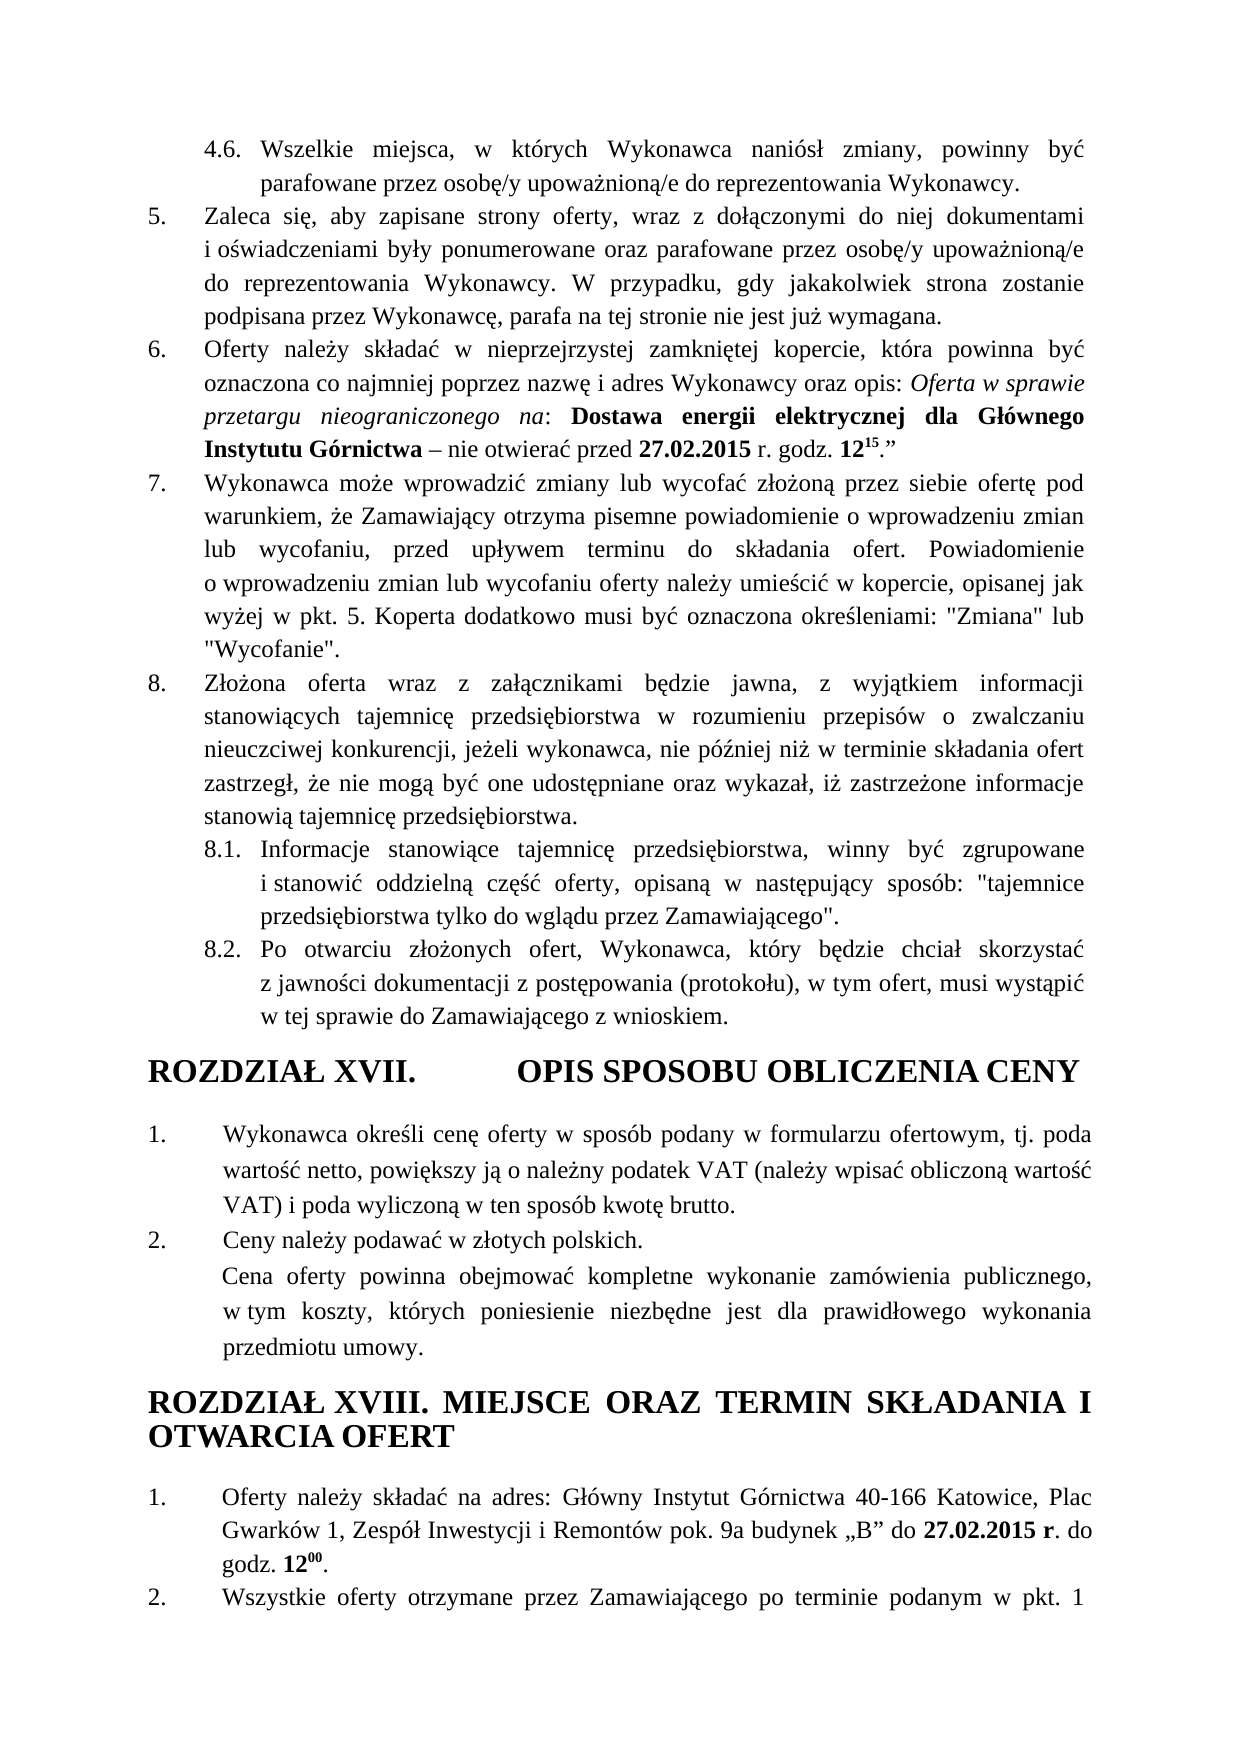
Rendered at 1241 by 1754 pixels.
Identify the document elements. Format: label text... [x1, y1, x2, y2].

text 8.2. Po otwarciu złożonych ofert, Wykonawca, który będzie chciał skorzystać z jawności dokumentacji z postępowania (protokołu), w tym ofert, musi wystąpić w tej sprawie do Zamawiającego z wnioskiem. [204, 931, 1085, 1031]
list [148, 1579, 1085, 1612]
subtitle ROZDZIAŁ XVII. OPIS SPOSOBU OBLICZENIA CENY [148, 1056, 1092, 1089]
list Oferty należy składać na adres: Główny Instytut Górnictwa 40-166 Katowice, Plac Gwarków 1, Zespół Inwestycji i Remontów pok. 9a budynek „B” do 27.02.2015 r. do godz. 1200. [148, 1479, 1092, 1579]
list Wykonawca określi cenę oferty w sposób podany w formularzu ofertowym, tj. poda wartość netto, powiększy ją o należny podatek VAT (należy wpisać obliczoną wartość VAT) i poda wyliczoną w ten sposób kwotę brutto. [148, 1114, 1092, 1221]
list Wykonawca może wprowadzić zmiany lub wycofać złożoną przez siebie ofertę pod warunkiem, że Zamawiający otrzyma pisemne powiadomienie o wprowadzeniu zmian lub wycofaniu, przed upływem terminu do składania ofert. Powiadomienie o wprowadzeniu zmian lub wycofaniu oferty należy umieścić w kopercie, opisanej jak wyżej w pkt. 5. Koperta dodatkowo musi być oznaczona określeniami: "Zmiana" lub "Wycofanie". [148, 464, 1085, 664]
list Oferty należy składać w nieprzejrzystej zamkniętej kopercie, która powinna być oznaczona co najmniej poprzez nazwę i adres Wykonawcy oraz opis: Oferta w sprawie przetargu nieograniczonego na: Dostawa energii elektrycznej dla Głównego Instytutu Górnictwa – nie otwierać przed 27.02.2015 r. godz. 1215.” [148, 331, 1085, 464]
subtitle ROZDZIAŁ XVIII. MIEJSCE ORAZ TERMIN SKŁADANIA I OTWARCIA OFERT [148, 1387, 1092, 1454]
text 4.6. Wszelkie miejsca, w których Wykonawca naniósł zmiany, powinny być parafowane przez osobę/y upoważnioną/e do reprezentowania Wykonawcy. [204, 131, 1085, 198]
text 8.1. Informacje stanowiące tajemnicę przedsiębiorstwa, winny być zgrupowane i stanowić oddzielną część oferty, opisaną w następujący sposób: "tajemnice przedsiębiorstwa tylko do wglądu przez Zamawiającego". [204, 831, 1085, 931]
text Cena oferty powinna obejmować kompletne wykonanie zamówienia publicznego, w tym koszty, których poniesienie niezbędne jest dla prawidłowego wykonania przedmiotu umowy. [222, 1256, 1092, 1362]
list Złożona oferta wraz z załącznikami będzie jawna, z wyjątkiem informacji stanowiących tajemnicę przedsiębiorstwa w rozumieniu przepisów o zwalczaniu nieuczciwej konkurencji, jeżeli wykonawca, nie później niż w terminie składania ofert zastrzegł, że nie mogą być one udostępniane oraz wykazał, iż zastrzeżone informacje stanowią tajemnicę przedsiębiorstwa. [148, 664, 1085, 831]
list Zaleca się, aby zapisane strony oferty, wraz z dołączonymi do niej dokumentami i oświadczeniami były ponumerowane oraz parafowane przez osobę/y upoważnioną/e do reprezentowania Wykonawcy. W przypadku, gdy jakakolwiek strona zostanie podpisana przez Wykonawcę, parafa na tej stronie nie jest już wymagana. [148, 198, 1085, 331]
list Ceny należy podawać w złotych polskich. [148, 1221, 1092, 1256]
